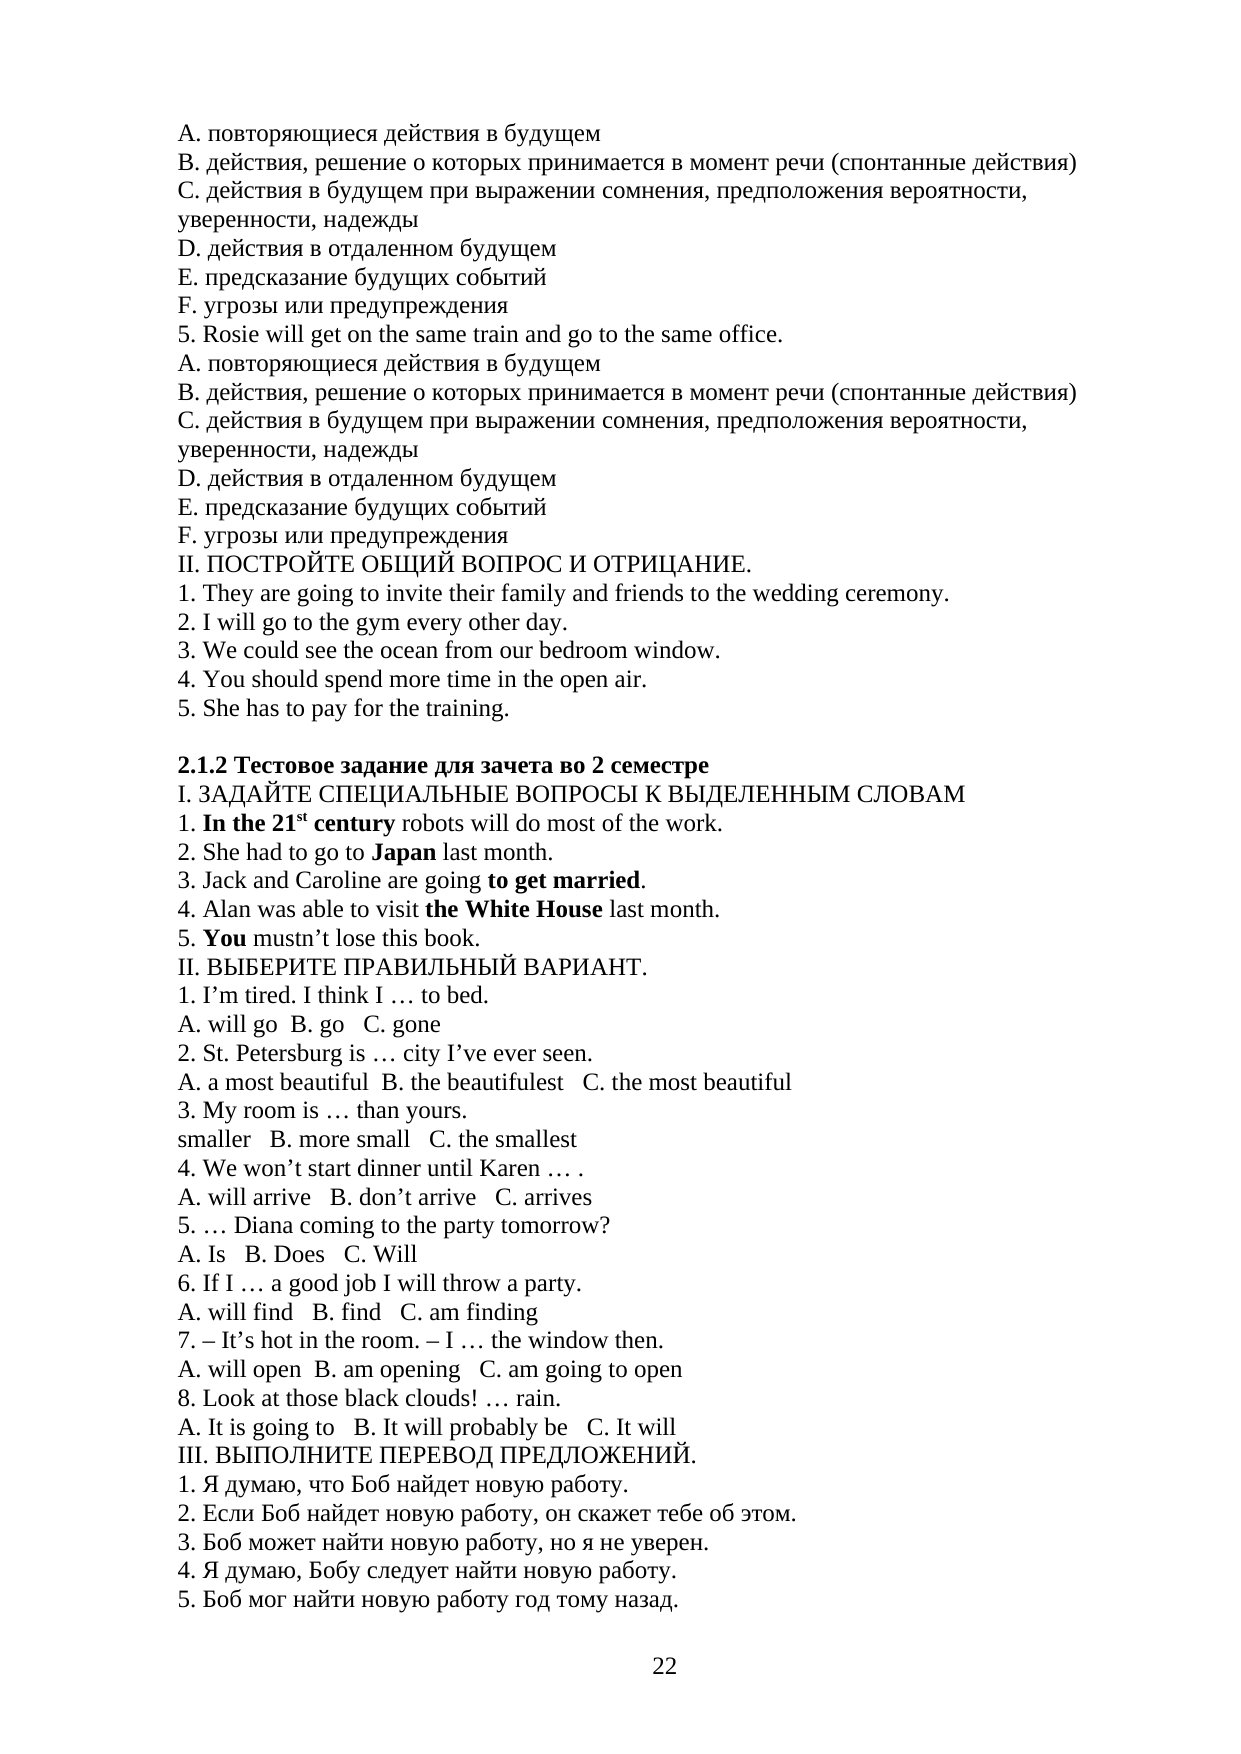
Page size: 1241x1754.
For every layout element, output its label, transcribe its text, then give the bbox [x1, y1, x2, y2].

text 1. I’m tired. I think I … to bed. [177, 981, 1152, 1009]
text 5. … Diana coming to the party tomorrow? [177, 1211, 1152, 1239]
text E. предсказание будущих событий [177, 492, 1152, 521]
text III. ВЫПОЛНИТЕ ПЕРЕВОД ПРЕДЛОЖЕНИЙ. [177, 1441, 1152, 1469]
text A. повторяющиеся действия в будущем [177, 118, 1152, 147]
text 3. My room is … than yours. [177, 1096, 1152, 1124]
text 2. I will go to the gym every other day. [177, 607, 1152, 636]
text B. действия, решение о которых принимается в момент речи (спонтанные действия) [177, 147, 1152, 176]
text II. ПОСТРОЙТЕ ОБЩИЙ ВОПРОС И ОТРИЦАНИЕ. [177, 549, 1152, 578]
text 5. She has to pay for the training. [177, 693, 1152, 722]
text 5. You mustn’t lose this book. [177, 923, 1152, 952]
text А. will arrive B. don’t arrive C. arrives [177, 1182, 1152, 1211]
text B. действия, решение о которых принимается в момент речи (спонтанные действия) [177, 377, 1152, 406]
text 1. They are going to invite their family and friends to the wedding ceremony. [177, 578, 1152, 607]
text F. угрозы или предупреждения [177, 291, 1152, 319]
text E. предсказание будущих событий [177, 262, 1152, 291]
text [177, 176, 1152, 233]
text 2. Если Боб найдет новую работу, он скажет тебе об этом. [177, 1498, 1152, 1527]
text 1. In the 21st century robots will do most of the work. [177, 808, 1152, 837]
text II. ВЫБЕРИТЕ ПРАВИЛЬНЫЙ ВАРИАНТ. [177, 952, 1152, 981]
text 4. We won’t start dinner until Karen … . [177, 1153, 1152, 1182]
text А. will find B. find C. am finding [177, 1297, 1152, 1326]
text 3. We could see the ocean from our bedroom window. [177, 636, 1152, 664]
text D. действия в отдаленном будущем [177, 463, 1152, 492]
text 5. Rosie will get on the same train and go to the same office. [177, 319, 1152, 348]
text 6. If I … a good job I will throw a party. [177, 1268, 1152, 1297]
text 7. – It’s hot in the room. – I … the window then. [177, 1326, 1152, 1354]
text C. действия в будущем при выражении сомнения, предположения вероятности, уверенности, надежды [177, 406, 1152, 463]
text F. угрозы или предупреждения [177, 521, 1152, 549]
text 2. She had to go to Japan last month. [177, 837, 1152, 866]
text A. повторяющиеся действия в будущем [177, 348, 1152, 377]
text D. действия в отдаленном будущем [177, 233, 1152, 262]
text 4. You should spend more time in the open air. [177, 664, 1152, 693]
text 4. Я думаю, Бобу следует найти новую работу. [177, 1556, 1152, 1584]
text 4. Alan was able to visit the White House last month. [177, 894, 1152, 923]
text 5. Боб мог найти новую работу год тому назад. [177, 1584, 1152, 1613]
text 1. Я думаю, что Боб найдет новую работу. [177, 1469, 1152, 1498]
text А. Is B. Does C. Will [177, 1239, 1152, 1268]
text 2. St. Petersburg is … city I’ve ever seen. [177, 1038, 1152, 1067]
text А. It is going to B. It will probably be C. It will [177, 1412, 1152, 1441]
text 8. Look at those black clouds! … rain. [177, 1383, 1152, 1412]
text А. will open B. am opening C. am going to open [177, 1354, 1152, 1383]
text А. a most beautiful B. the beautifulest C. the most beautiful [177, 1067, 1152, 1096]
text I. ЗАДАЙТЕ СПЕЦИАЛЬНЫЕ ВОПРОСЫ К ВЫДЕЛЕННЫМ СЛОВАМ [177, 779, 1152, 808]
text 3. Боб может найти новую работу, но я не уверен. [177, 1527, 1152, 1556]
text 3. Jack and Caroline are going to get married. [177, 866, 1152, 894]
text smaller B. more small C. the smallest [177, 1124, 1152, 1153]
text А. will go B. go C. gone [177, 1009, 1152, 1038]
text 2.1.2 Тестовое задание для зачета во 2 семестре [177, 751, 1152, 779]
